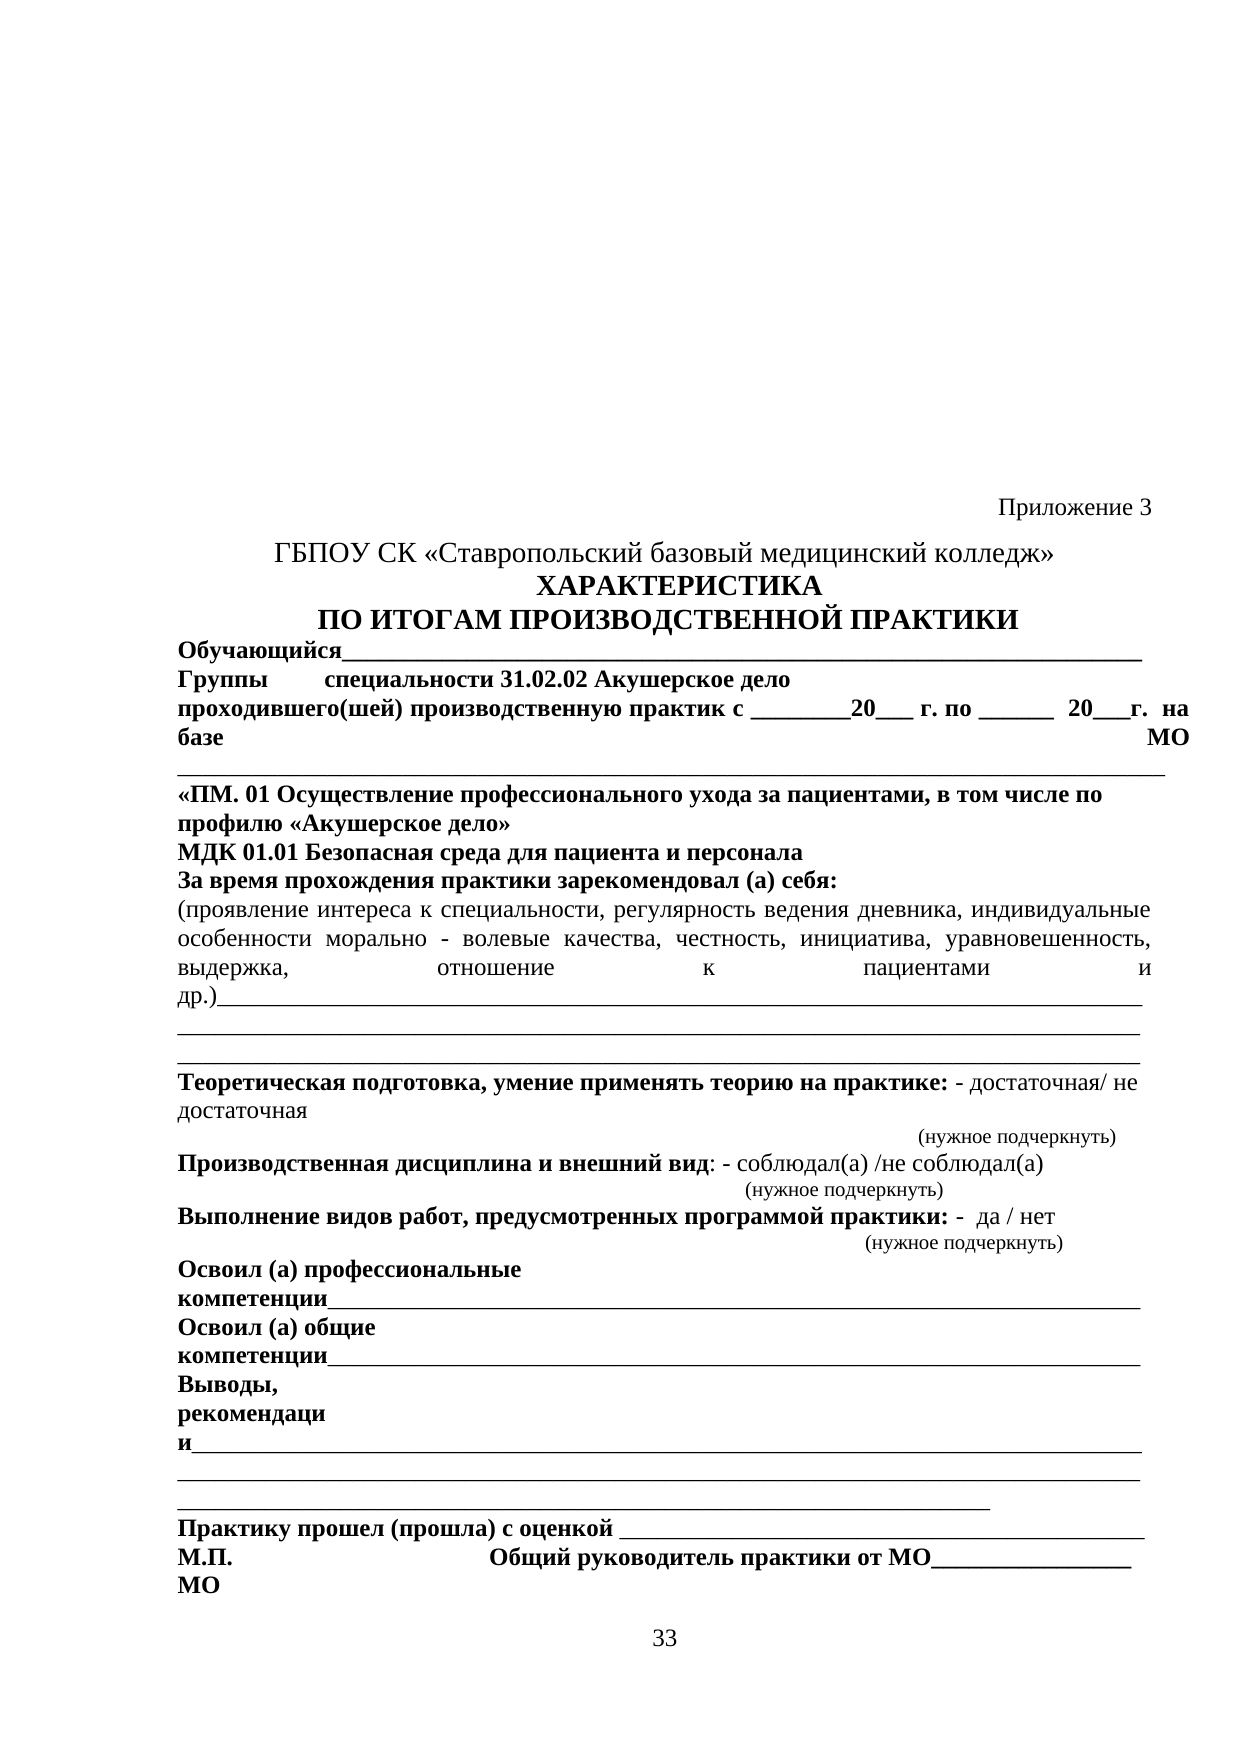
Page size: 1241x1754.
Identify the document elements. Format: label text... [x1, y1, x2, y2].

text профилю «Акушерское дело» [177, 808, 1152, 837]
text _____________________________________________________________________________ [177, 1009, 1152, 1038]
text (проявление интереса к специальности, регулярность ведения дневника, индивидуальные особенности морально - волевые качества, честность, инициатива, уравновешенность, выдержка, отношение к пациентами и др.)__________________________________________________________________________ [177, 894, 1152, 1009]
text (нужное подчеркнуть) [177, 1124, 1152, 1148]
text За время прохождения практики зарекомендовал (а) себя: [177, 866, 1152, 894]
text (нужное подчеркнуть) [177, 1177, 1152, 1201]
text ПО ИТОГАМ ПРОИЗВОДСТВЕННОЙ ПРАКТИКИ [177, 602, 1152, 636]
text Обучающийся________________________________________________________________ [177, 636, 1152, 664]
text ГБПОУ СК «Ставропольский базовый медицинский колледж» [177, 535, 1152, 568]
text «ПМ. 01 Осуществление профессионального ухода за пациентами, в том числе по [177, 779, 1152, 808]
text Теоретическая подготовка, умение применять теорию на практике: - достаточная/ не достаточная [177, 1067, 1152, 1124]
text проходившего(шей) производственную практик с ________20___ г. по ______ 20___г. на базе МО _______________________________________________________________________________ [177, 693, 1190, 779]
text Освоил (а) общие компетенции_________________________________________________________________ [177, 1312, 1152, 1369]
text ХАРАКТЕРИСТИКА [177, 568, 1181, 602]
text Приложение 3 [177, 492, 1152, 521]
text Производственная дисциплина и внешний вид: - соблюдал(а) /не соблюдал(а) [177, 1148, 1152, 1177]
text _____________________________________________________________________________ [177, 1038, 1152, 1067]
text Выводы, рекомендации__________________________________________________________________________________________________________________________________________________________________________________________________________________________ [177, 1369, 1152, 1513]
text Практику прошел (прошла) с оценкой __________________________________________ [177, 1513, 1152, 1542]
text Выполнение видов работ, предусмотренных программой практики: - да / нет [177, 1201, 1152, 1230]
text Группы специальности 31.02.02 Акушерское дело [177, 664, 1190, 693]
text МДК 01.01 Безопасная среда для пациента и персонала [177, 837, 1152, 866]
text МО [177, 1570, 1152, 1599]
text М.П. Общий руководитель практики от МО________________ [177, 1542, 1152, 1570]
text Освоил (а) профессиональные компетенции_________________________________________________________________ [177, 1254, 1152, 1312]
text (нужное подчеркнуть) [177, 1230, 1152, 1254]
